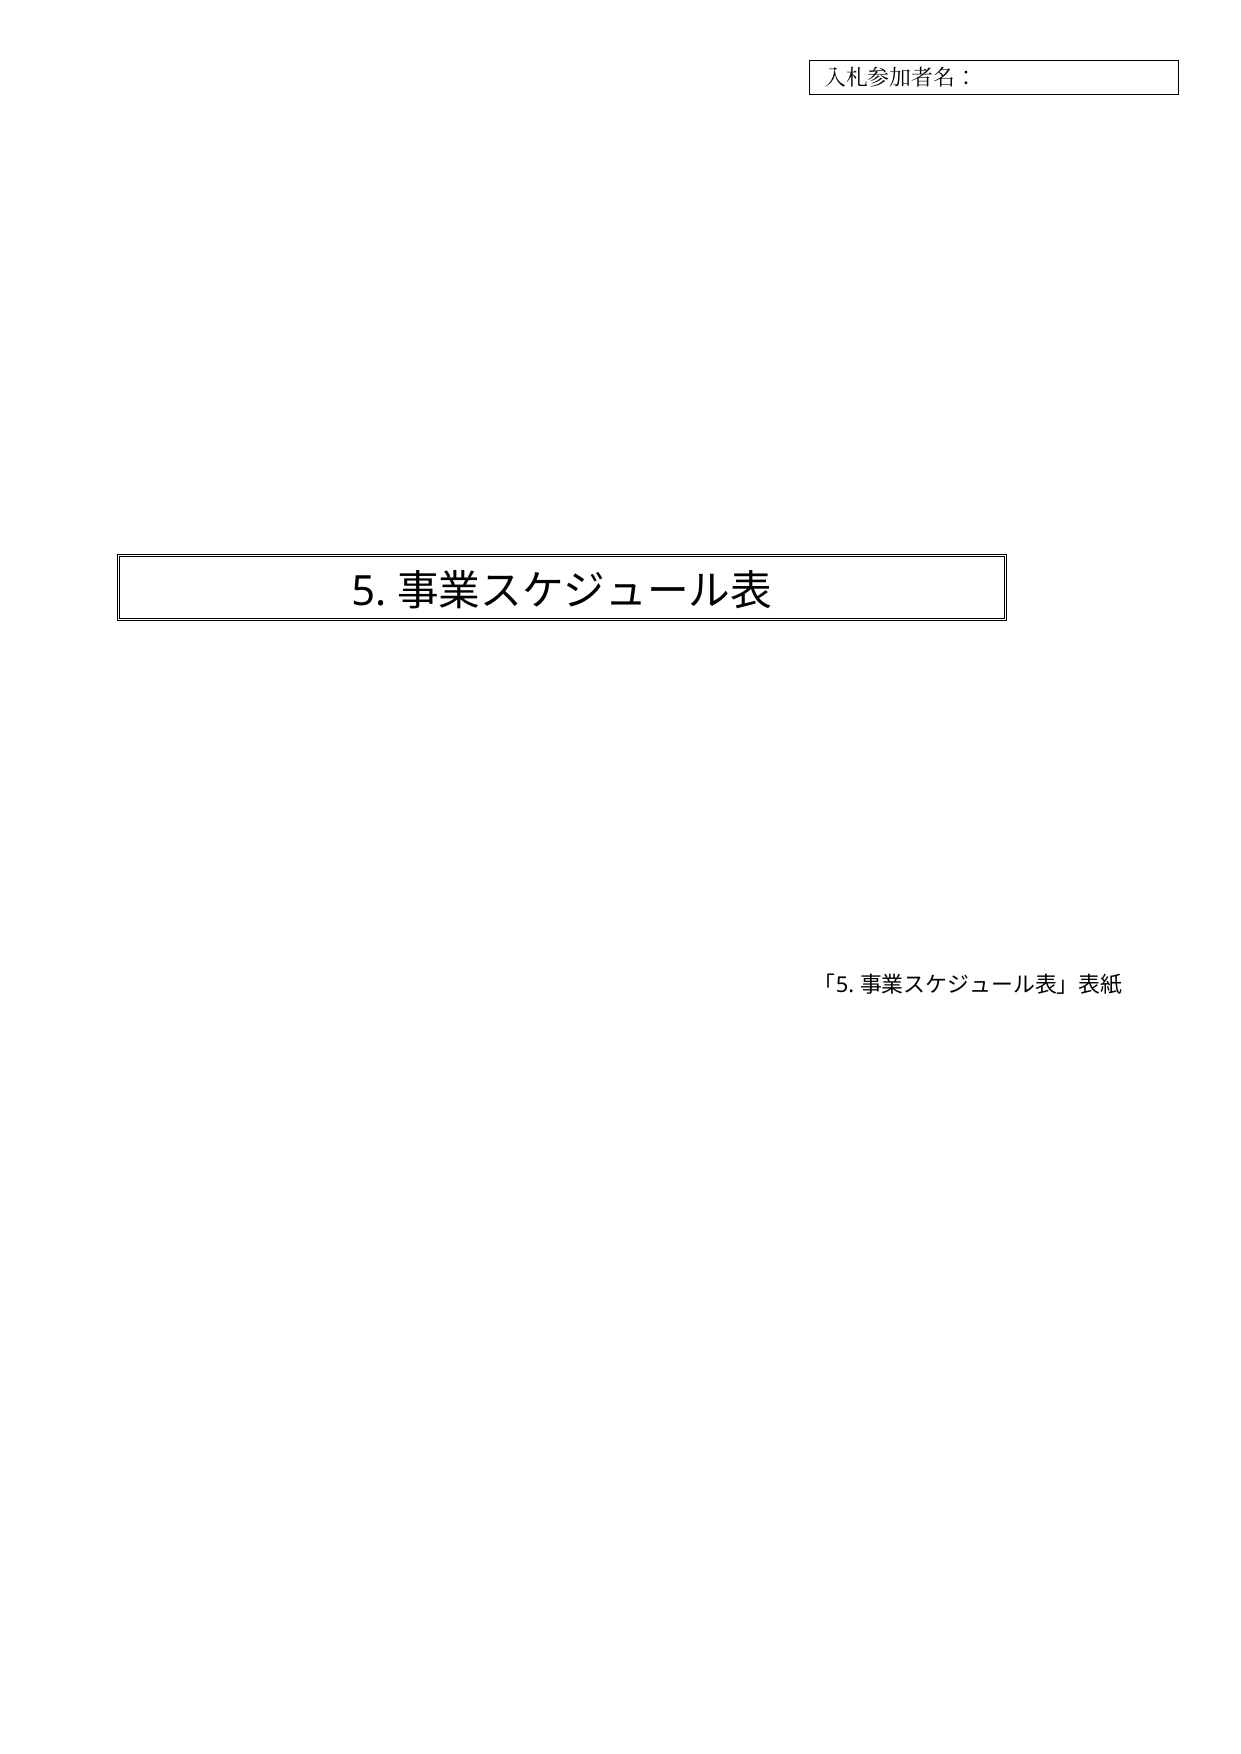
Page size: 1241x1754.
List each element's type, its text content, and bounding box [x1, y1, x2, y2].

text 「5. 事業スケジュール表」表紙 [118, 961, 1122, 999]
table_header 5. 事業スケジュール表 [120, 557, 1004, 618]
